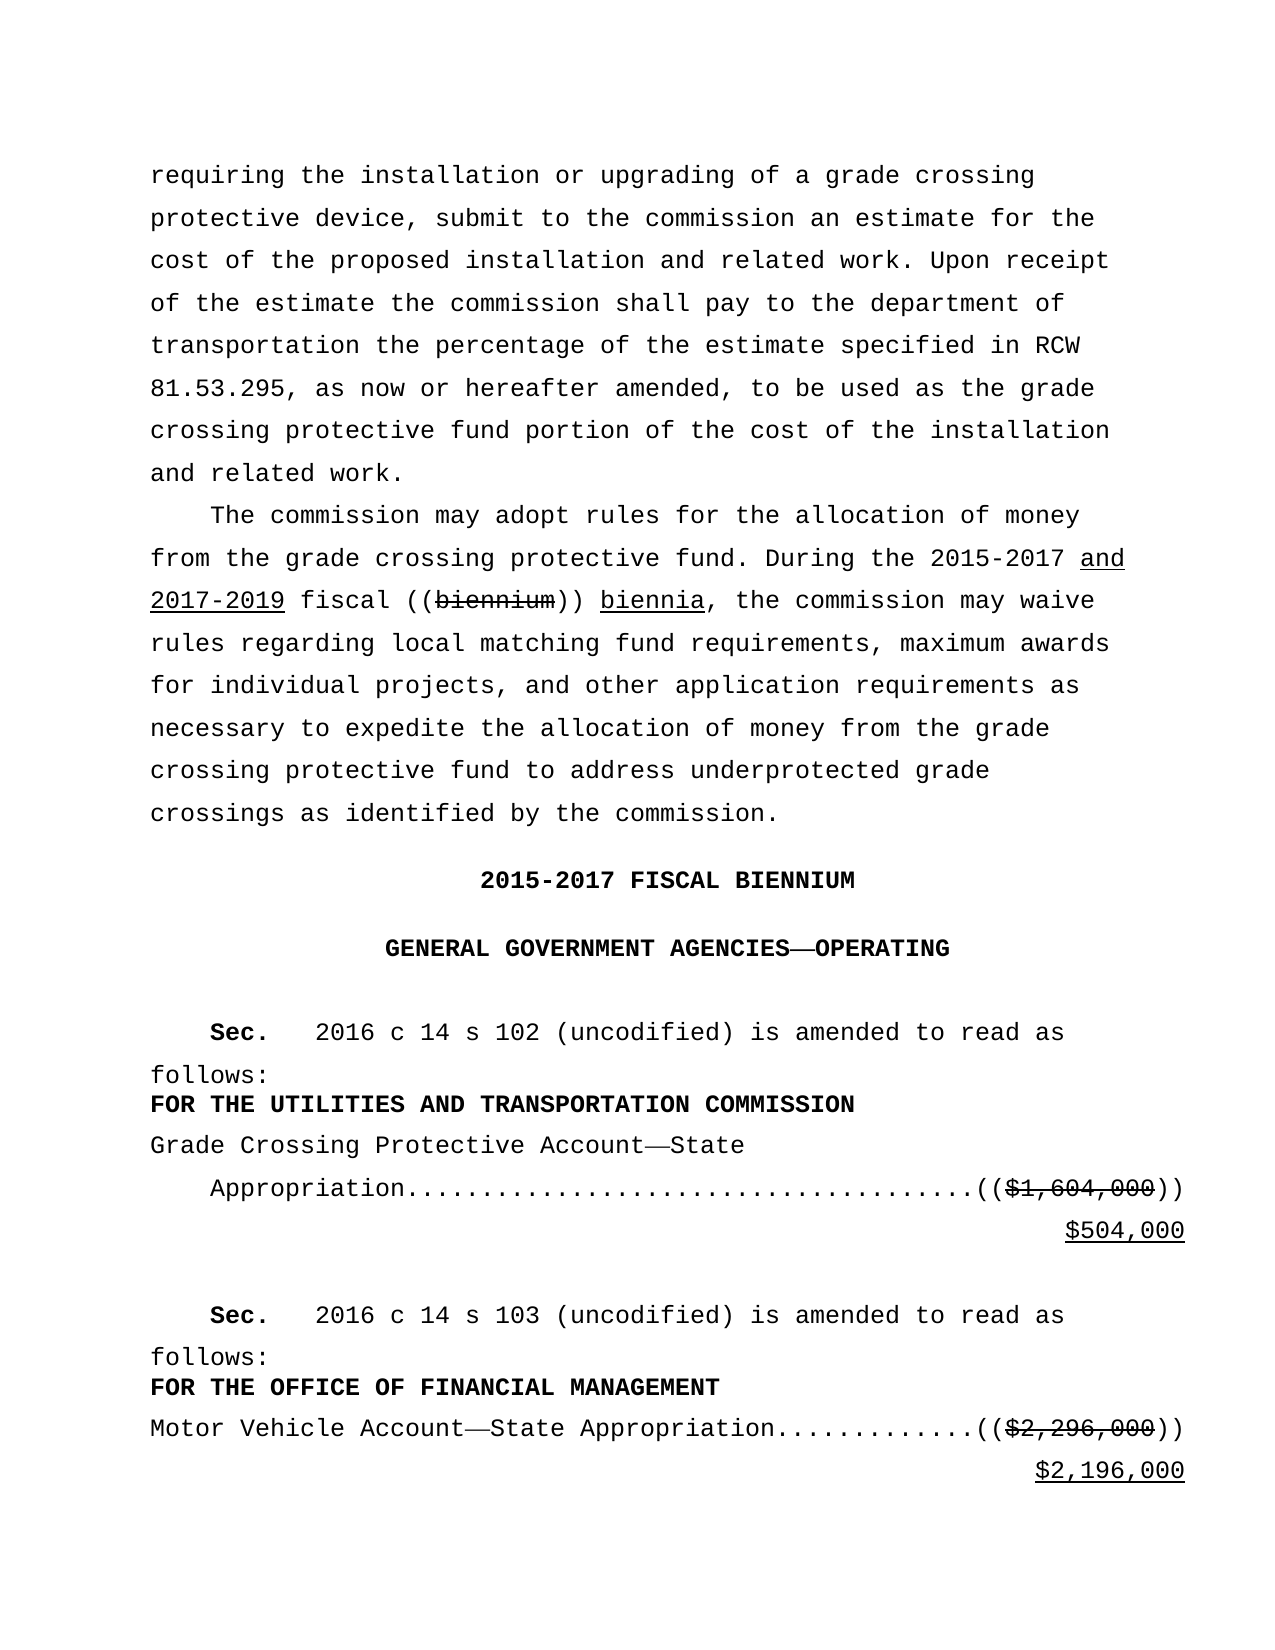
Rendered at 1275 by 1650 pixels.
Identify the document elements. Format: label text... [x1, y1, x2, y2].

text $504,000 [150, 1205, 1125, 1247]
text $2,196,000 [150, 1445, 1125, 1487]
text 2015-2017 FISCAL BIENNIUM [150, 855, 1125, 897]
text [150, 150, 1125, 490]
text The commission may adopt rules for the allocation of money from the grade crossing protective fund. During the 2015-2017 and 2017-2019 fiscal ((biennium)) biennia, the commission may waive rules regarding local matching fund requirements, maximum awards for individual projects, and other application requirements as necessary to expedite the allocation of money from the grade crossing protective fund to address underprotected grade crossings as identified by the commission. [150, 490, 1125, 830]
text Sec. 2016 c 14 s 102 (uncodified) is amended to read as follows: [150, 1007, 1125, 1092]
text Appropriation (($1,604,000)) [150, 1162, 1125, 1205]
text Motor Vehicle Account—State Appropriation (($2,296,000)) [150, 1402, 1125, 1445]
text FOR THE OFFICE OF FINANCIAL MANAGEMENT [150, 1374, 1125, 1402]
text GENERAL GOVERNMENT AGENCIES—OPERATING [150, 922, 1125, 965]
text FOR THE UTILITIES AND TRANSPORTATION COMMISSION [150, 1092, 1125, 1120]
text Grade Crossing Protective Account—State [150, 1120, 1125, 1162]
text Sec. 2016 c 14 s 103 (uncodified) is amended to read as follows: [150, 1289, 1125, 1374]
